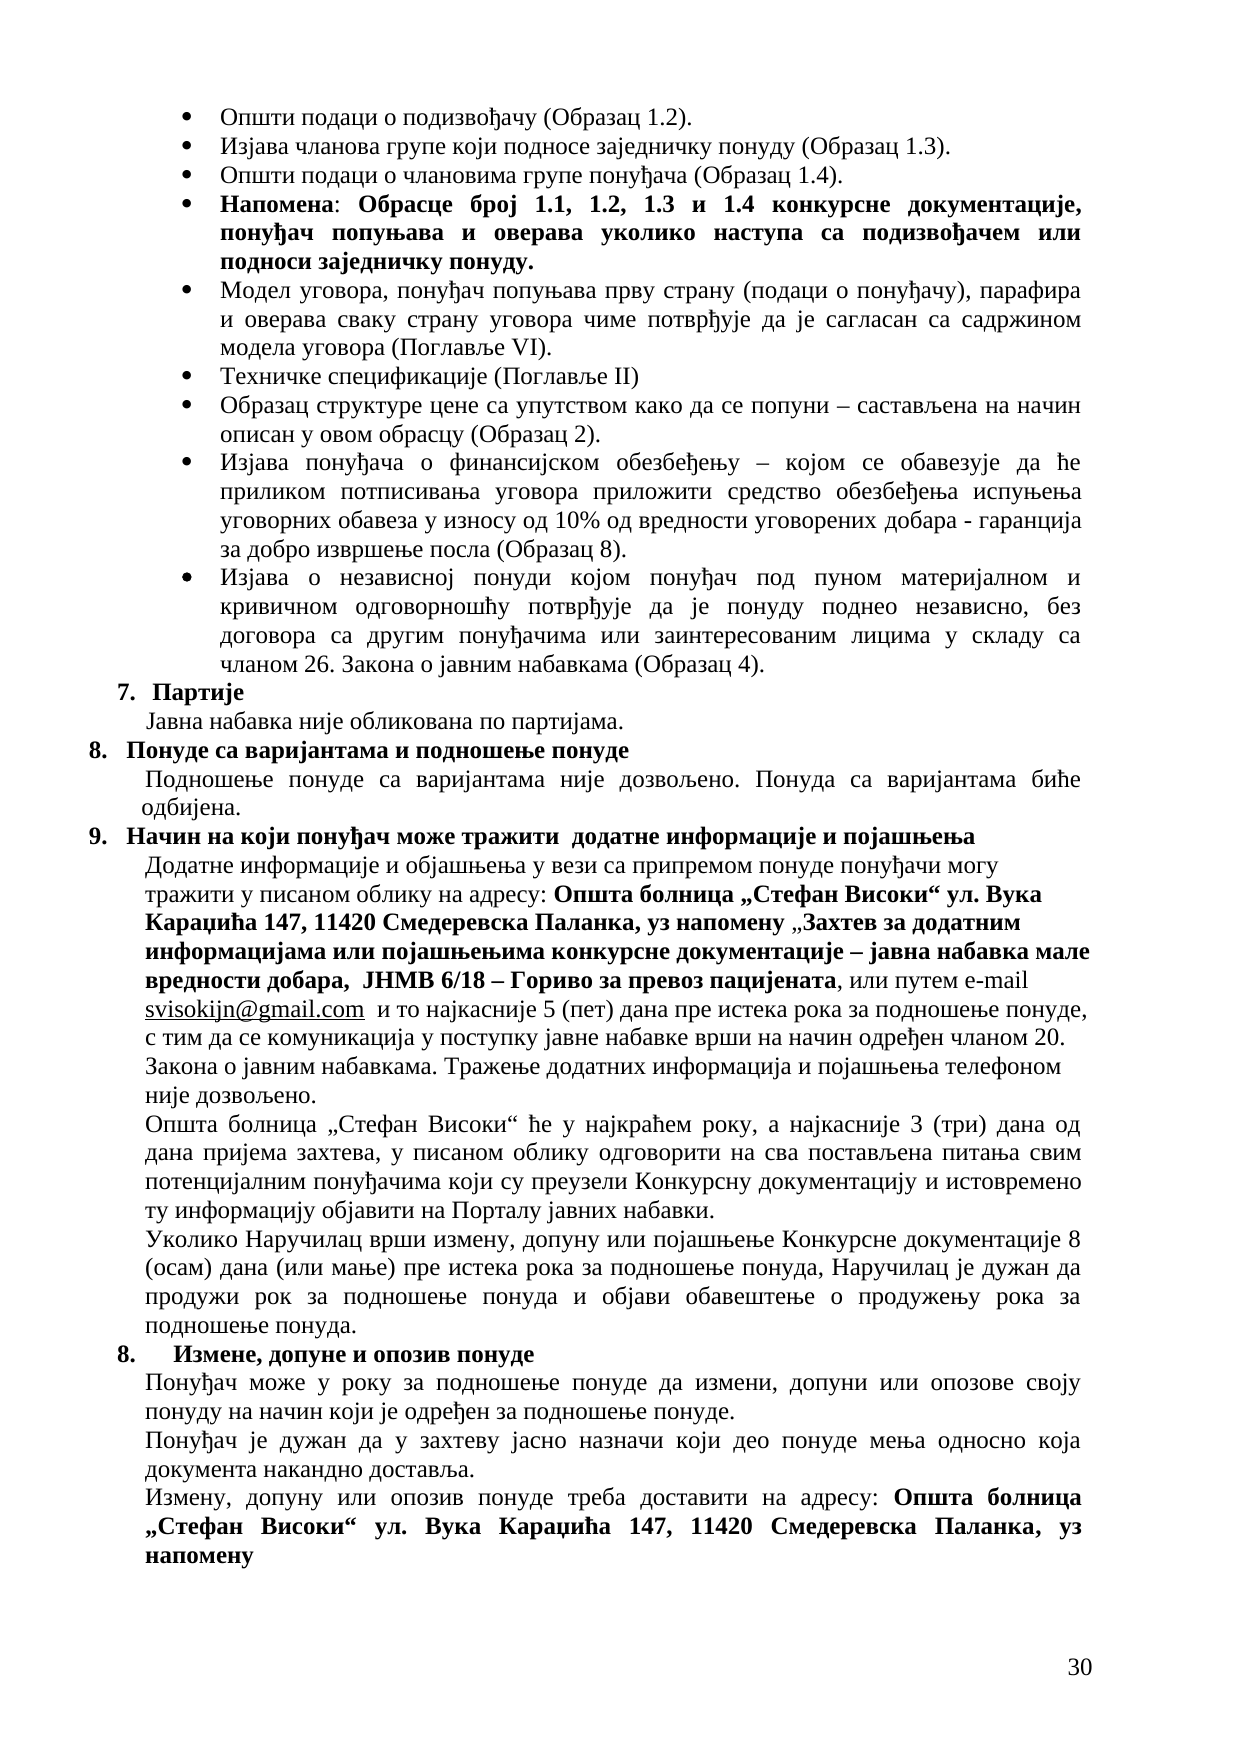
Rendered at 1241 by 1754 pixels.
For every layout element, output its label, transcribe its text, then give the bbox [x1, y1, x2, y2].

list Напомена: Обрасце број 1.1, 1.2, 1.3 и 1.4 конкурсне документације, понуђач попуњава и оверава уколико наступа са подизвођачем или подноси заједничку понуду. [182, 189, 1082, 275]
text 8. Понуде са варијантама и подношење понуде [89, 735, 1082, 764]
list Измене, допуне и опозив понуде [117, 1339, 1082, 1367]
list Општи подаци о подизвођачу (Образац 1.2). [182, 102, 1082, 131]
list Техничке спецификације (Поглавље II) [182, 361, 1082, 390]
text Понуђач може у року за подношење понуде да измени, допуни или опозове своју понуду на начин који је одређен за подношење понуде. [145, 1367, 1082, 1425]
text Измену, допуну или опозив понуде треба доставити на адресу: Општа болница „Стефан Високи“ ул. Вука Караџића 147, 11420 Смедеревска Паланка, уз напомену [145, 1482, 1082, 1569]
list Изјава о независној понуди којом понуђач под пуном материјалном и кривичном одговорношћу потврђује да је понуду поднео независно, без договора са другим понуђачима или заинтересованим лицима у складу са чланом 26. Закона о јавним набавкама (Образац 4). [182, 562, 1082, 677]
text Подношење понуде са варијантама није дозвољено. Понуда са варијантама биће одбијена. [141, 764, 1082, 821]
list Модел уговора, понуђач попуњава прву страну (подаци о понуђачу), парафира и оверава сваку страну уговора чиме потврђује да је сагласан са садржином модела уговора (Поглавље VI). [182, 275, 1082, 361]
list Изјава чланова групе који подносе заједничку понуду (Образац 1.3). [182, 131, 1082, 160]
text Уколико Наручилац врши измену, допуну или појашњење Конкурсне документације 8 (осам) дана (или мање) пре истека рока за подношење понуда, Наручилац је дужан да продужи рок за подношење понуда и објави обавештење о продужењу рока за подношење понуда. [145, 1224, 1082, 1339]
list Образац структуре цене са упутством како да се попуни – састављена на начин описан у овом обрасцу (Образац 2). [182, 390, 1082, 447]
text 9. Начин на који понуђач може тражити додатне информације и појашњења [89, 821, 1082, 850]
list Општи подаци о члановима групе понуђача (Образац 1.4). [182, 160, 1082, 189]
text Општа болница „Стефан Високи“ ће у најкраћем року, а најкасније 3 (три) дана од дана пријема захтева, у писаном облику одговорити на сва постављена питања свим потенцијалним понуђачима који су преузели Конкурсну документацију и истовремено ту информацију објавити на Порталу јавних набавки. [145, 1109, 1082, 1224]
list Изјава понуђача о финансијском обезбеђењу – којом се обавезује да ће приликом потписивања уговора приложити средство обезбеђења испуњења уговорних обавеза у износу од 10% од вредности уговорених добара - гаранција за добро извршење посла (Образац 8). [182, 447, 1082, 562]
text Додатне информације и објашњења у вези са припремом понуде понуђачи могу тражити у писаном облику на адресу: Општа болница „Стефан Високи“ ул. Вука Караџића 147, 11420 Смедеревска Паланка, уз напомену „Захтев за додатним информацијама или појашњењима конкурсне документације – јавна набавка мале вредности добара, ЈНМВ 6/18 – Гориво за превоз пацијената, или путем e-mail svisokijn@gmail.com и то најкасније 5 (пет) дана пре истека рока за подношење понуде, с тим да се комуникација у поступку јавне набавке врши на начин одређен чланом 20. Закона о јавним набавкама. Тражење додатних информација и појашњења телефоном није дозвољено. [145, 850, 1093, 1109]
list Партије [117, 677, 1082, 706]
text Понуђач је дужан да у захтеву јасно назначи који део понуде мења односно која документа накандно доставља. [145, 1425, 1082, 1482]
text Јавна набавка није обликована по партијама. [89, 706, 1082, 735]
